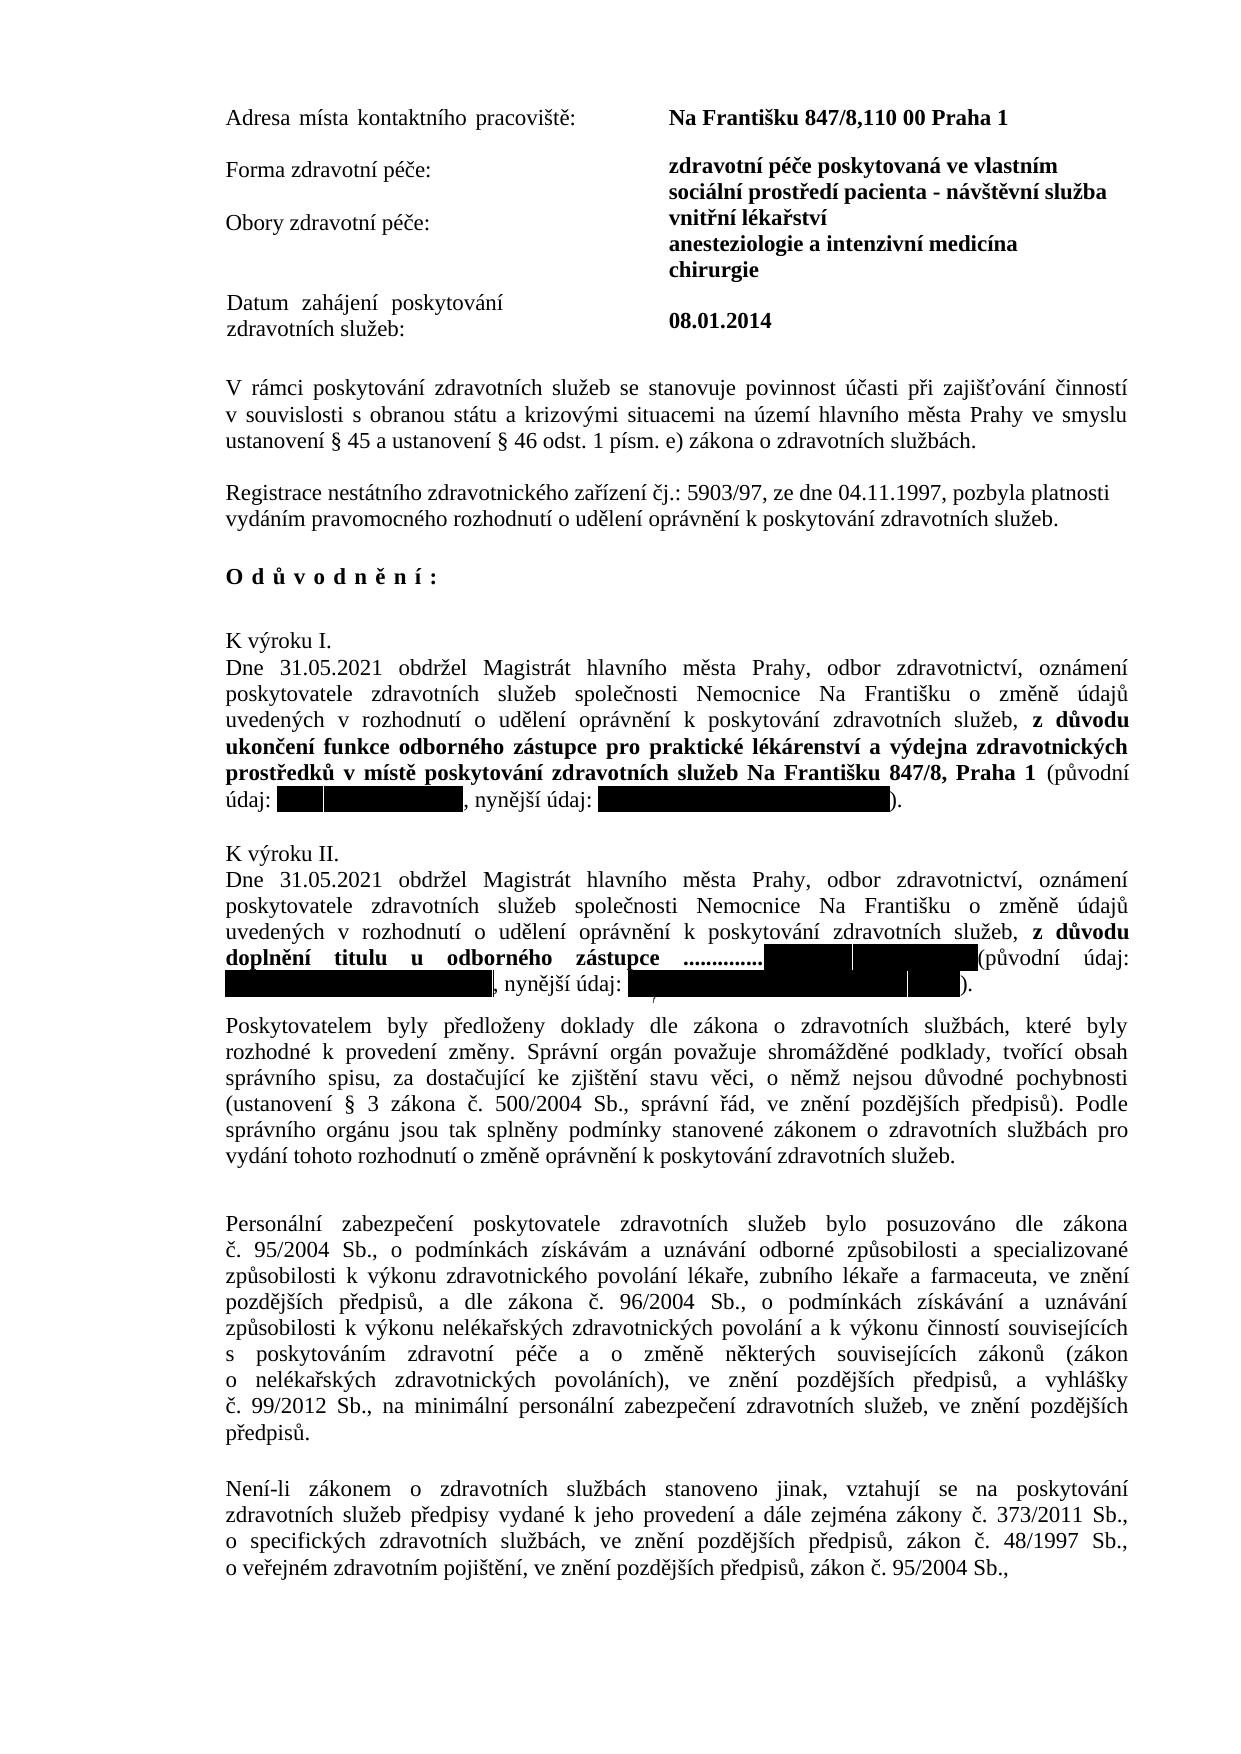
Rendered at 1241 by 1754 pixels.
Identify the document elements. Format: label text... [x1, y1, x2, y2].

text Dne 31.05.2021 obdržel Magistrát hlavního města Prahy, odbor zdravotnictví, oznámení poskytovatele zdravotních služeb společnosti Nemocnice Na Františku o změně údajů uvedených v rozhodnutí o udělení oprávnění k poskytování zdravotních služeb, z důvodu ukončení funkce odborného zástupce pro praktické lékárenství a výdejna zdravotnických prostředků v místě poskytování zdravotních služeb Na Františku 847/8, Praha 1 (původní údaj: ........​.............​..........., nynější údaj: ................​.................​.................). [225, 654, 1129, 813]
text zdravotní péče poskytovaná ve vlastním sociální prostředí pacienta - návštěvní služba vnitřní lékařství [668, 152, 1129, 231]
text Není-li zákonem o zdravotních službách stanoveno jinak, vztahují se na poskytování zdravotních služeb předpisy vydané k jeho provedení a dále zejména zákony č. 373/2011 Sb., o specifických zdravotních službách, ve znění pozdějších předpisů, zákon č. 48/1997 Sb., o veřejném zdravotním pojištění, ve znění pozdějších předpisů, zákon č. 95/2004 Sb., [225, 1475, 1129, 1581]
text Poskytovatelem byly předloženy doklady dle zákona o zdravotních službách, které byly rozhodné k provedení změny. Správní orgán považuje shromážděné podklady, tvořící obsah správního spisu, za dostačující ke zjištění stavu věci, o němž nejsou důvodné pochybnosti (ustanovení § 3 zákona č. 500/2004 Sb., správní řád, ve znění pozdějších předpisů). Podle správního orgánu jsou tak splněny podmínky stanovené zákonem o zdravotních službách pro vydání tohoto rozhodnutí o změně oprávnění k poskytování zdravotních služeb. [225, 1012, 1129, 1168]
text Registrace nestátního zdravotnického zařízení čj.: 5903/97, ze dne 04.11.1997, pozbyla platnosti vydáním pravomocného rozhodnutí o udělení oprávnění k poskytování zdravotních služeb. [225, 479, 1129, 532]
text K výroku II. [225, 841, 1129, 867]
text Adresa místa kontaktního pracoviště: Forma zdravotní péče: [225, 83, 576, 188]
text 08.01.2014 [668, 310, 1129, 333]
text K výroku I. [225, 627, 1129, 654]
text Obory zdravotní péče: [225, 188, 576, 241]
text Datum zahájení poskytování zdravotních služeb: [226, 289, 503, 342]
text Na Františku 847/8,110 00 Praha 1 [668, 107, 1129, 130]
text V rámci poskytování zdravotních služeb se stanovuje povinnost účasti při zajišťování činností v souvislosti s obranou státu a krizovými situacemi na území hlavního města Prahy ve smyslu ustanovení § 45 a ustanovení § 46 odst. 1 písm. e) zákona o zdravotních službách. [225, 374, 1129, 454]
text Personální zabezpečení poskytovatele zdravotních služeb bylo posuzováno dle zákona č. 95/2004 Sb., o podmínkách získávám a uznávání odborné způsobilosti a specializované způsobilosti k výkonu zdravotnického povolání lékaře, zubního lékaře a farmaceuta, ve znění pozdějších předpisů, a dle zákona č. 96/2004 Sb., o podmínkách získávání a uznávání způsobilosti k výkonu nelékařských zdravotnických povolání a k výkonu činností souvisejících s poskytováním zdravotní péče a o změně některých souvisejících zákonů (zákon o nelékařských zdravotnických povoláních), ve znění pozdějších předpisů, a vyhlášky č. 99/2012 Sb., na minimální personální zabezpečení zdravotních služeb, ve znění pozdějších předpisů. [225, 1211, 1129, 1445]
text Odůvodnění: [225, 566, 1129, 589]
text Dne 31.05.2021 obdržel Magistrát hlavního města Prahy, odbor zdravotnictví, oznámení poskytovatele zdravotních služeb společnosti Nemocnice Na Františku o změně údajů uvedených v rozhodnutí o udělení oprávnění k poskytování zdravotních služeb, z důvodu doplnění titulu u odborného zástupce ..................​...........​.....................(původní údaj: ​................​...........​..................., nynější údaj: ................​...........​.....................​.........). [225, 867, 1129, 997]
text anesteziologie a intenzivní medicína chirurgie [668, 231, 1129, 283]
